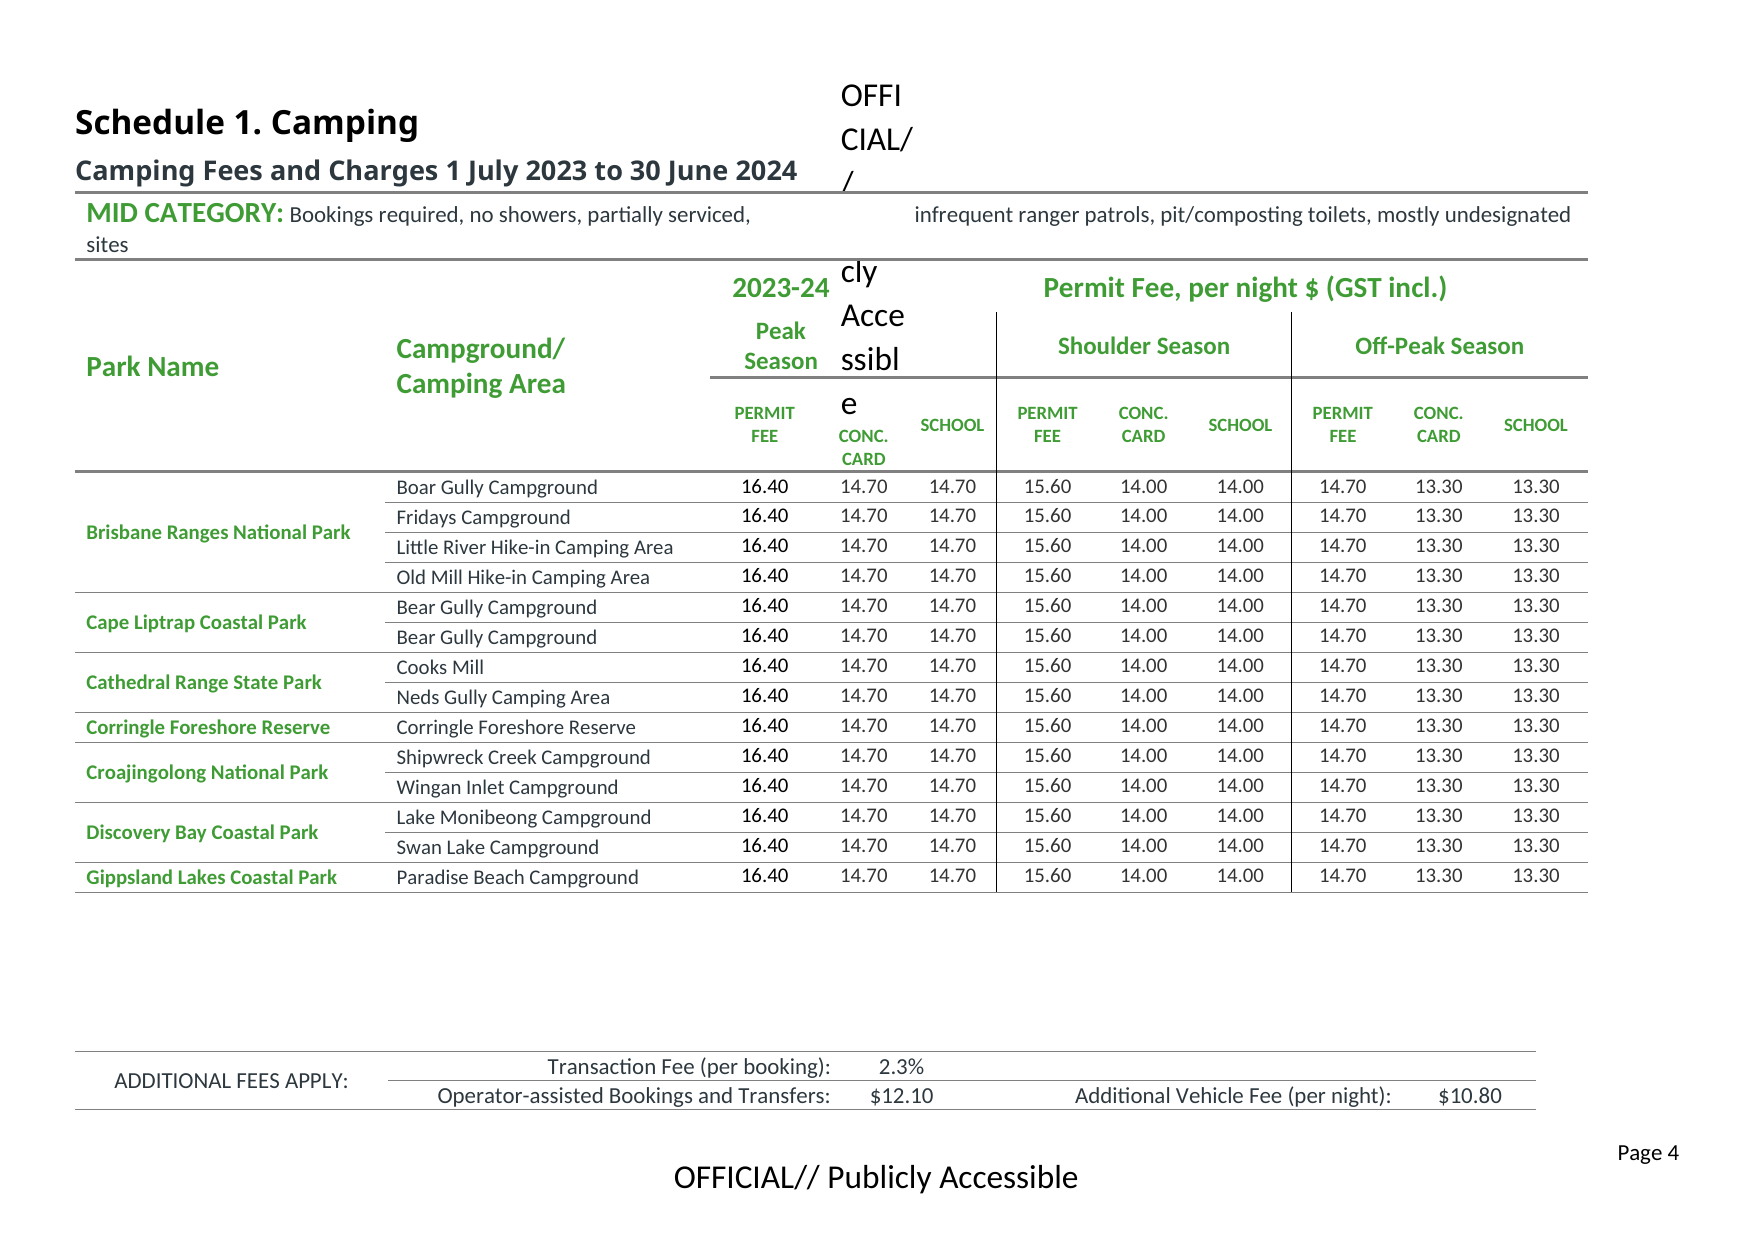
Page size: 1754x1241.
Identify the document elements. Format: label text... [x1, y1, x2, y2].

table_cell 14.00 [1098, 773, 1188, 802]
table_cell SCHOOL [1189, 379, 1291, 470]
table_cell 14.70 [908, 683, 996, 712]
table_cell 16.40 [710, 653, 819, 682]
table_cell Neds Gully Camping Area [385, 683, 710, 712]
table_cell Corringle Foreshore Reserve [385, 713, 710, 742]
table_cell 14.70 [1292, 533, 1393, 562]
table_cell 14.70 [819, 563, 908, 592]
table_cell 16.40 [710, 863, 819, 892]
table_cell 14.70 [819, 653, 908, 682]
table_cell 14.00 [1189, 593, 1291, 622]
table_cell 14.70 [819, 713, 908, 742]
table_cell 14.70 [908, 713, 996, 742]
table_cell Brisbane Ranges National Park [75, 473, 385, 592]
table_cell 14.70 [908, 773, 996, 802]
table_cell 14.00 [1189, 713, 1291, 742]
table_cell 15.60 [997, 593, 1098, 622]
table_cell 13.30 [1484, 683, 1588, 712]
table_cell 14.70 [819, 863, 908, 892]
table_cell 13.30 [1394, 503, 1484, 532]
table_cell 13.30 [1484, 653, 1588, 682]
table_cell 14.70 [819, 683, 908, 712]
table_cell Park Name [75, 261, 385, 470]
table_cell 14.70 [908, 503, 996, 532]
table_cell 15.60 [997, 563, 1098, 592]
table_cell Peak Season [710, 312, 996, 376]
table_cell 14.70 [819, 833, 908, 862]
table_cell 14.00 [1189, 533, 1291, 562]
table_cell 16.40 [710, 473, 819, 502]
table_cell 14.00 [1189, 743, 1291, 772]
table_cell 14.70 [1292, 503, 1393, 532]
table_cell 14.70 [908, 593, 996, 622]
table_cell Shoulder Season [997, 312, 1291, 376]
table_cell 14.70 [908, 863, 996, 892]
table_cell 15.60 [997, 863, 1098, 892]
table_cell 13.30 [1394, 533, 1484, 562]
table_cell 14.70 [819, 503, 908, 532]
table_cell Little River Hike-in Camping Area [385, 533, 710, 562]
table_cell Lake Monibeong Campground [385, 803, 710, 832]
table_cell 15.60 [997, 743, 1098, 772]
table_cell Off-Peak Season [1292, 312, 1588, 376]
table_cell Croajingolong National Park [75, 743, 385, 802]
table_cell 14.70 [1292, 713, 1393, 742]
table_cell PERMIT FEE [1292, 379, 1393, 470]
table_cell 14.00 [1098, 743, 1188, 772]
table_cell Bear Gully Campground [385, 593, 710, 622]
table_cell Cooks Mill [385, 653, 710, 682]
table_cell 14.00 [1098, 653, 1188, 682]
table_cell 14.00 [1098, 683, 1188, 712]
table_cell 16.40 [710, 713, 819, 742]
table_cell 14.70 [908, 473, 996, 502]
table_cell 13.30 [1394, 833, 1484, 862]
table_cell 14.70 [908, 533, 996, 562]
table_cell 14.00 [1098, 503, 1188, 532]
table_cell 15.60 [997, 533, 1098, 562]
table_cell PERMIT FEE [997, 379, 1098, 470]
table_cell 13.30 [1394, 773, 1484, 802]
table_cell 13.30 [1484, 593, 1588, 622]
table_cell 14.00 [1189, 833, 1291, 862]
table_cell 14.00 [1098, 473, 1188, 502]
table_cell 15.60 [997, 623, 1098, 652]
table_cell 13.30 [1484, 803, 1588, 832]
table_cell 14.00 [1098, 863, 1188, 892]
table_cell 13.30 [1484, 713, 1588, 742]
table_cell 14.70 [908, 653, 996, 682]
table_cell 14.70 [819, 593, 908, 622]
table_cell 15.60 [997, 653, 1098, 682]
table_cell Discovery Bay Coastal Park [75, 803, 385, 862]
table_cell 14.70 [908, 833, 996, 862]
table_cell SCHOOL [908, 379, 996, 470]
table_cell 14.00 [1189, 473, 1291, 502]
table_cell Boar Gully Campground [385, 473, 710, 502]
table_cell 13.30 [1484, 473, 1588, 502]
table_cell 14.00 [1189, 503, 1291, 532]
table_header MID CATEGORY: Bookings required, no showers, partially serviced, infrequent ranger patrols, pit/composting toilets, mostly undesignated sites [75, 194, 1588, 258]
table_cell 14.00 [1098, 833, 1188, 862]
table_cell 16.40 [710, 503, 819, 532]
table_cell 15.60 [997, 833, 1098, 862]
table_cell 16.40 [710, 803, 819, 832]
table_cell 14.00 [1098, 563, 1188, 592]
table_cell 14.70 [819, 533, 908, 562]
table_cell 13.30 [1484, 863, 1588, 892]
table_cell 16.40 [710, 563, 819, 592]
table_cell 13.30 [1484, 533, 1588, 562]
table_cell 13.30 [1394, 863, 1484, 892]
table_cell 13.30 [1394, 563, 1484, 592]
table_cell 14.70 [819, 623, 908, 652]
table_cell Gippsland Lakes Coastal Park [75, 863, 385, 892]
table_cell 16.40 [710, 623, 819, 652]
table_cell 13.30 [1484, 743, 1588, 772]
table_cell CONC. CARD [1394, 379, 1484, 470]
table_cell 14.70 [1292, 563, 1393, 592]
table_cell 14.00 [1189, 653, 1291, 682]
table_cell 14.70 [1292, 773, 1393, 802]
table_cell 14.70 [908, 803, 996, 832]
table_cell 14.00 [1098, 713, 1188, 742]
table_cell 14.70 [908, 623, 996, 652]
table_cell 13.30 [1394, 653, 1484, 682]
table_cell 13.30 [1394, 623, 1484, 652]
table_cell 14.70 [1292, 623, 1393, 652]
table_cell 14.70 [1292, 473, 1393, 502]
table_cell 14.00 [1189, 773, 1291, 802]
subtitle Camping Fees and Charges 1 July 2023 to 30 June 2024 [75, 151, 1679, 188]
table_cell 14.70 [908, 563, 996, 592]
table_cell CONC. CARD [1098, 379, 1188, 470]
table_cell SCHOOL [1484, 379, 1588, 470]
table_cell 14.00 [1098, 593, 1188, 622]
table_cell 15.60 [997, 473, 1098, 502]
table_cell 14.70 [1292, 593, 1393, 622]
table_cell 15.60 [997, 683, 1098, 712]
table_cell 15.60 [997, 713, 1098, 742]
table_cell 16.40 [710, 773, 819, 802]
table_cell CONC. CARD [819, 379, 908, 470]
table_cell 14.00 [1098, 623, 1188, 652]
table_cell 13.30 [1484, 623, 1588, 652]
table_cell 14.00 [1189, 563, 1291, 592]
table_cell 14.70 [1292, 833, 1393, 862]
table_cell Wingan Inlet Campground [385, 773, 710, 802]
table_cell 16.40 [710, 683, 819, 712]
table_cell 13.30 [1394, 743, 1484, 772]
table_cell 13.30 [1484, 773, 1588, 802]
table_cell 16.40 [710, 833, 819, 862]
table_cell 14.70 [1292, 683, 1393, 712]
table_cell 13.30 [1484, 833, 1588, 862]
table_cell 14.70 [1292, 743, 1393, 772]
table_cell Bear Gully Campground [385, 623, 710, 652]
table_cell 16.40 [710, 593, 819, 622]
table_cell 15.60 [997, 503, 1098, 532]
table_cell 15.60 [997, 803, 1098, 832]
table_cell 13.30 [1394, 713, 1484, 742]
table_cell PERMIT FEE [710, 379, 819, 470]
table_cell Old Mill Hike-in Camping Area [385, 563, 710, 592]
table_cell 14.70 [819, 473, 908, 502]
table_cell Campground/ Camping Area [385, 261, 710, 470]
table_cell 14.70 [819, 743, 908, 772]
table_cell 14.00 [1098, 533, 1188, 562]
table_cell Corringle Foreshore Reserve [75, 713, 385, 742]
table_cell 13.30 [1484, 503, 1588, 532]
table_cell 14.70 [819, 803, 908, 832]
table_cell Paradise Beach Campground [385, 863, 710, 892]
table_cell 14.70 [908, 743, 996, 772]
table_cell Shipwreck Creek Campground [385, 743, 710, 772]
table_cell 15.60 [997, 773, 1098, 802]
table_cell 14.70 [819, 773, 908, 802]
table_cell 13.30 [1394, 683, 1484, 712]
table_cell 14.00 [1189, 803, 1291, 832]
table_cell 13.30 [1394, 803, 1484, 832]
table_cell Swan Lake Campground [385, 833, 710, 862]
table_cell 13.30 [1394, 593, 1484, 622]
table_cell Fridays Campground [385, 503, 710, 532]
table_cell 14.00 [1189, 623, 1291, 652]
table_cell 16.40 [710, 743, 819, 772]
table_cell 14.00 [1189, 863, 1291, 892]
table_cell 14.70 [1292, 653, 1393, 682]
table_cell 2023-24 Permit Fee, per night $ (GST incl.) [710, 261, 1588, 312]
table_cell 14.00 [1098, 803, 1188, 832]
table_cell 16.40 [710, 533, 819, 562]
table_cell Cathedral Range State Park [75, 653, 385, 712]
table_cell Cape Liptrap Coastal Park [75, 593, 385, 652]
table_cell 14.70 [1292, 803, 1393, 832]
table_cell 14.00 [1189, 683, 1291, 712]
table_cell 13.30 [1484, 563, 1588, 592]
table_cell 14.70 [1292, 863, 1393, 892]
table_cell 13.30 [1394, 473, 1484, 502]
